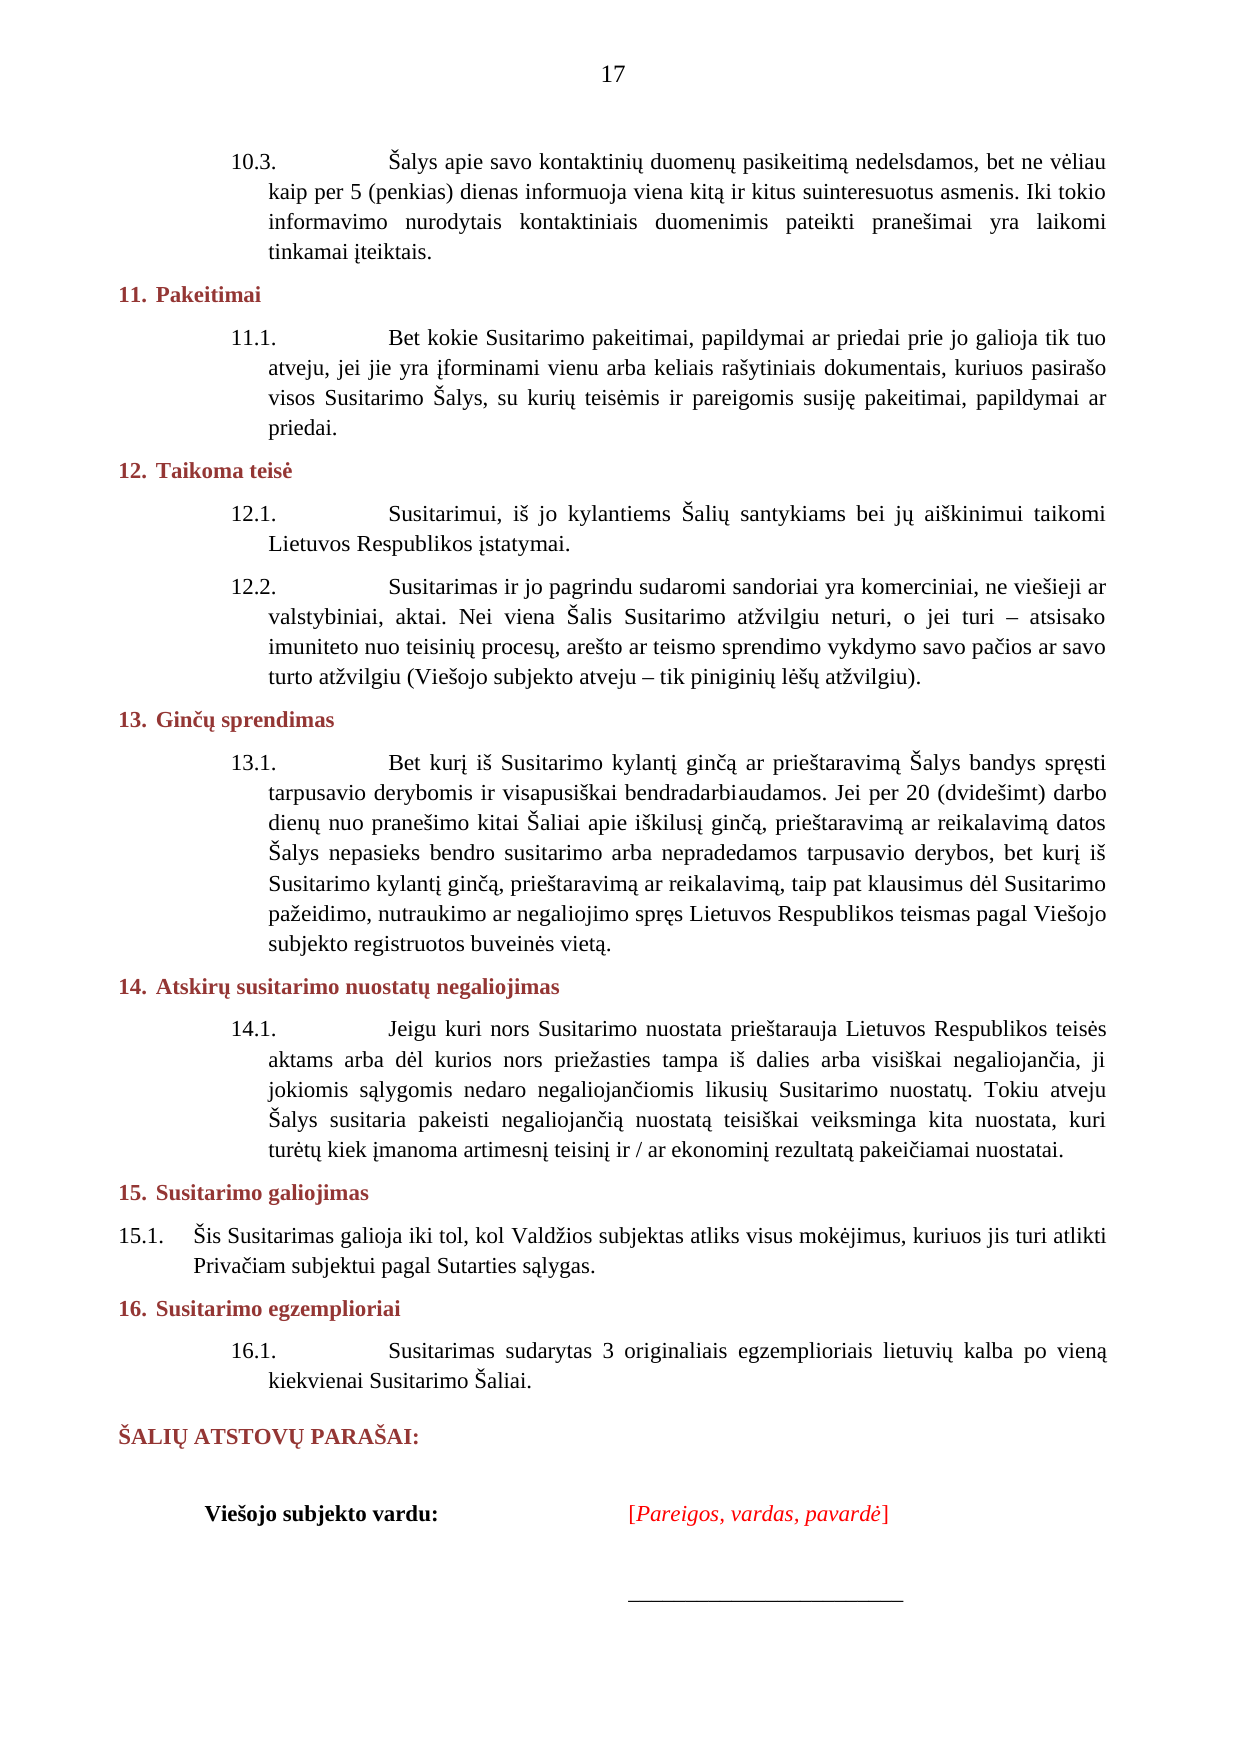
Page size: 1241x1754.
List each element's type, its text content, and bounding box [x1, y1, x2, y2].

list Susitarimas ir jo pagrindu sudaromi sandoriai yra komerciniai, ne viešieji ar valstybiniai, aktai. Nei viena Šalis Susitarimo atžvilgiu neturi, o jei turi – atsisako imuniteto nuo teisinių procesų, arešto ar teismo sprendimo vykdymo savo pačios ar savo turto atžvilgiu (Viešojo subjekto atveju – tik piniginių lėšų atžvilgiu). [231, 573, 1107, 690]
subtitle Ginčų sprendimas [118, 706, 1107, 732]
subtitle Atskirų susitarimo nuostatų negaliojimas [118, 973, 1107, 999]
subtitle Taikoma teisė [118, 457, 1107, 483]
subtitle Susitarimo galiojimas [118, 1179, 1107, 1205]
list Jeigu kuri nors Susitarimo nuostata prieštarauja Lietuvos Respublikos teisės aktams arba dėl kurios nors priežasties tampa iš dalies arba visiškai negaliojančia, ji jokiomis sąlygomis nedaro negaliojančiomis likusių Susitarimo nuostatų. Tokiu atveju Šalys susitaria pakeisti negaliojančią nuostatą teisiškai veiksminga kita nuostata, kuri turėtų kiek įmanoma artimesnį teisinį ir / ar ekonominį rezultatą pakeičiamai nuostatai. [231, 1015, 1107, 1163]
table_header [118, 1500, 542, 1617]
text ŠALIŲ ATSTOVŲ PARAŠAI: [118, 1423, 1107, 1449]
list Šalys apie savo kontaktinių duomenų pasikeitimą nedelsdamos, bet ne vėliau kaip per 5 (penkias) dienas informuoja viena kitą ir kitus suinteresuotus asmenis. Iki tokio informavimo nurodytais kontaktiniais duomenimis pateikti pranešimai yra laikomi tinkamai įteiktais. [231, 148, 1107, 265]
list Bet kurį iš Susitarimo kylantį ginčą ar prieštaravimą Šalys bandys spręsti tarpusavio derybomis ir visapusiškai bendradarbiaudamos. Jei per 20 (dvidešimt) darbo dienų nuo pranešimo kitai Šaliai apie iškilusį ginčą, prieštaravimą ar reikalavimą datos Šalys nepasieks bendro susitarimo arba nepradedamos tarpusavio derybos, bet kurį iš Susitarimo kylantį ginčą, prieštaravimą ar reikalavimą, taip pat klausimus dėl Susitarimo pažeidimo, nutraukimo ar negaliojimo spręs Lietuvos Respublikos teismas pagal Viešojo subjekto registruotos buveinės vietą. [231, 749, 1107, 956]
list Susitarimas sudarytas 3 originaliais egzemplioriais lietuvių kalba po vieną kiekvienai Susitarimo Šaliai. [231, 1337, 1107, 1394]
subtitle Susitarimo egzemplioriai [118, 1294, 1107, 1321]
list Šis Susitarimas galioja iki tol, kol Valdžios subjektas atliks visus mokėjimus, kuriuos jis turi atlikti Privačiam subjektui pagal Sutarties sąlygas. [118, 1222, 1107, 1278]
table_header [542, 1500, 1086, 1617]
subtitle Pakeitimai [118, 281, 1107, 307]
list Susitarimui, iš jo kylantiems Šalių santykiams bei jų aiškinimui taikomi Lietuvos Respublikos įstatymai. [231, 500, 1107, 556]
list Bet kokie Susitarimo pakeitimai, papildymai ar priedai prie jo galioja tik tuo atveju, jei jie yra įforminami vienu arba keliais rašytiniais dokumentais, kuriuos pasirašo visos Susitarimo Šalys, su kurių teisėmis ir pareigomis susiję pakeitimai, papildymai ar priedai. [231, 324, 1107, 441]
